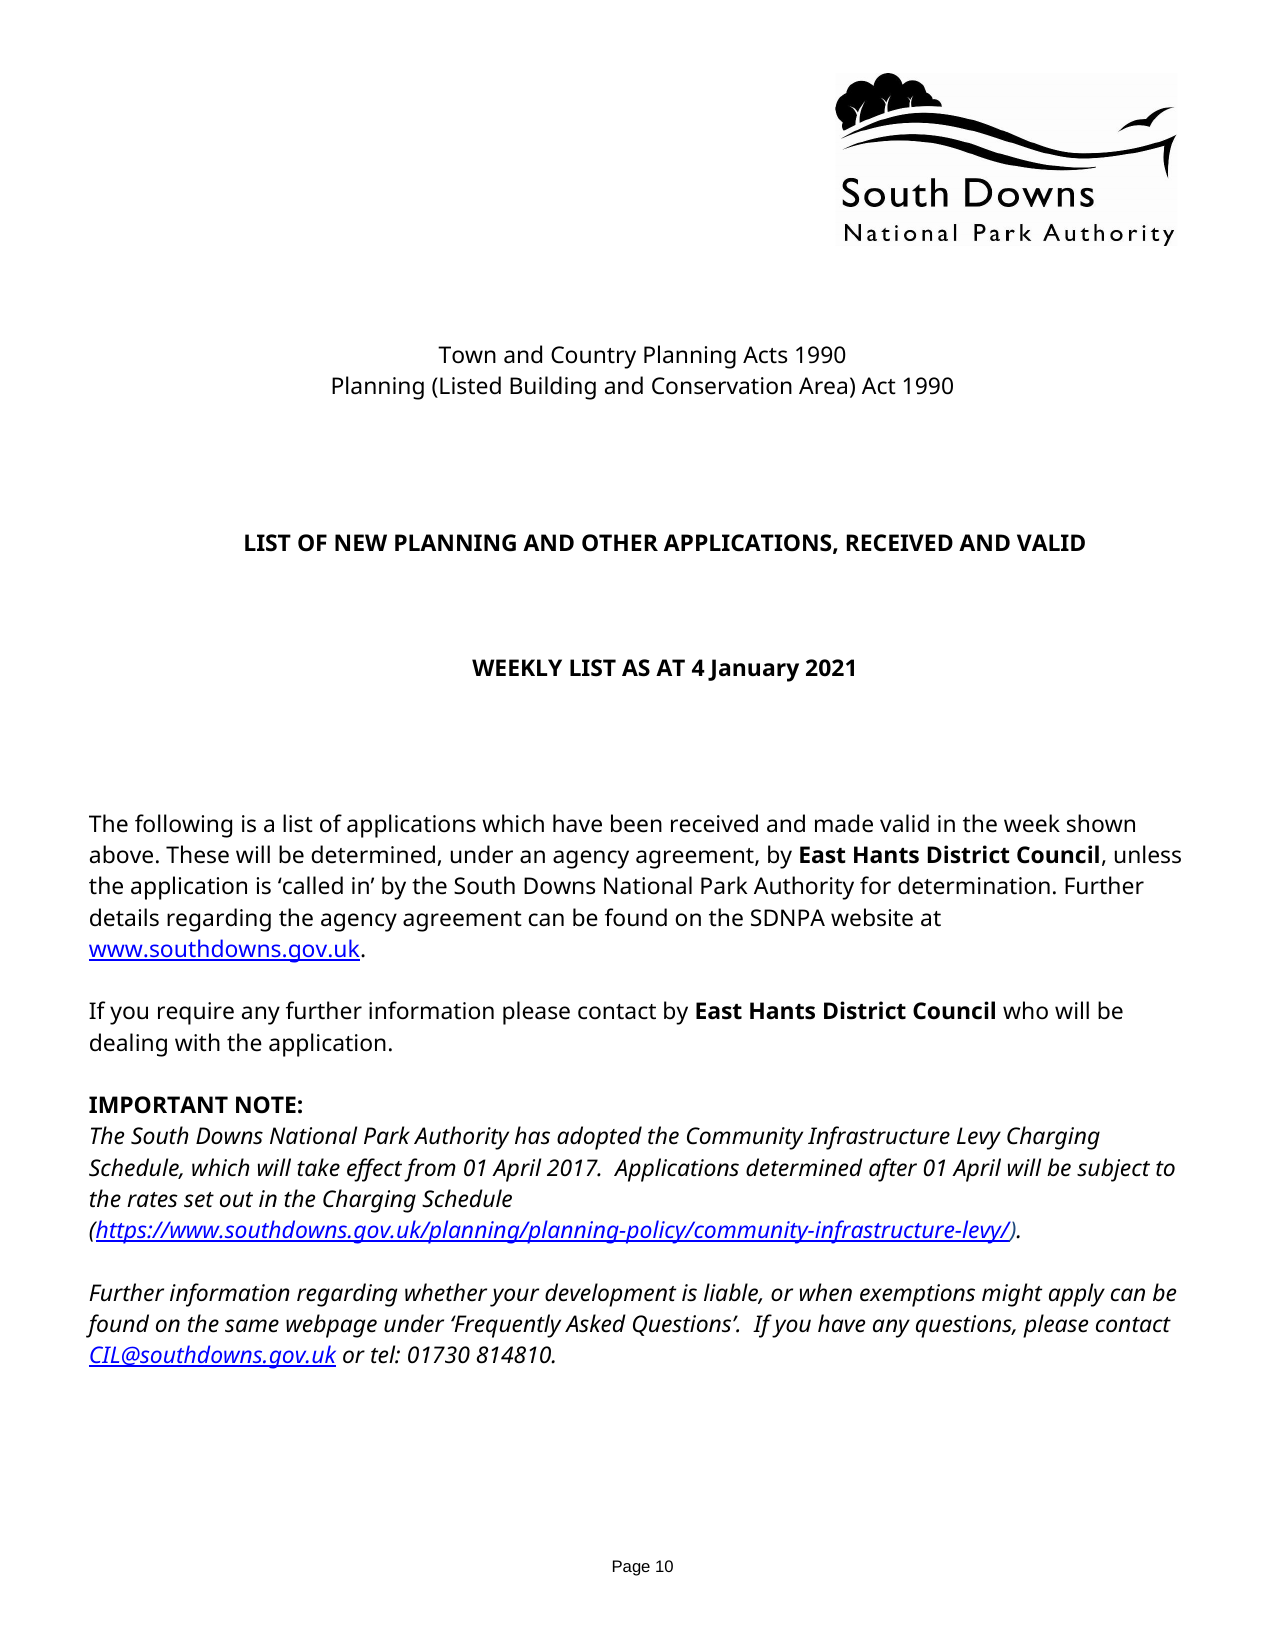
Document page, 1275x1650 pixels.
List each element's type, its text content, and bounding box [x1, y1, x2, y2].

text Further information regarding whether your development is liable, or when exemptions might apply can be found on the same webpage under ‘Frequently Asked Questions’. If you have any questions, please contact CIL@southdowns.gov.uk or tel: 01730 814810. [89, 1277, 1196, 1370]
text The South Downs National Park Authority has adopted the Community Infrastructure Levy Charging Schedule, which will take effect from 01 April 2017. Applications determined after 01 April will be subject to the rates set out in the Charging Schedule (https://www.southdowns.gov.uk/planning/planning-policy/community-infrastructure-levy/). [89, 1120, 1196, 1245]
text Town and Country Planning Acts 1990 [89, 339, 1196, 370]
text WEEKLY LIST AS AT 4 January 2021 [89, 652, 1241, 683]
text The following is a list of applications which have been received and made valid in the week shown above. These will be determined, under an agency agreement, by East Hants District Council, unless the application is ‘called in’ by the South Downs National Park Authority for determination. Further details regarding the agency agreement can be found on the SDNPA website at www.southdowns.gov.uk. [89, 808, 1196, 964]
text If you require any further information please contact by East Hants District Council who will be dealing with the application. [89, 995, 1196, 1058]
text LIST OF NEW PLANNING AND OTHER APPLICATIONS, RECEIVED AND VALID [89, 527, 1241, 558]
text Planning (Listed Building and Conservation Area) Act 1990 [89, 370, 1196, 402]
text IMPORTANT NOTE: [89, 1089, 1196, 1120]
